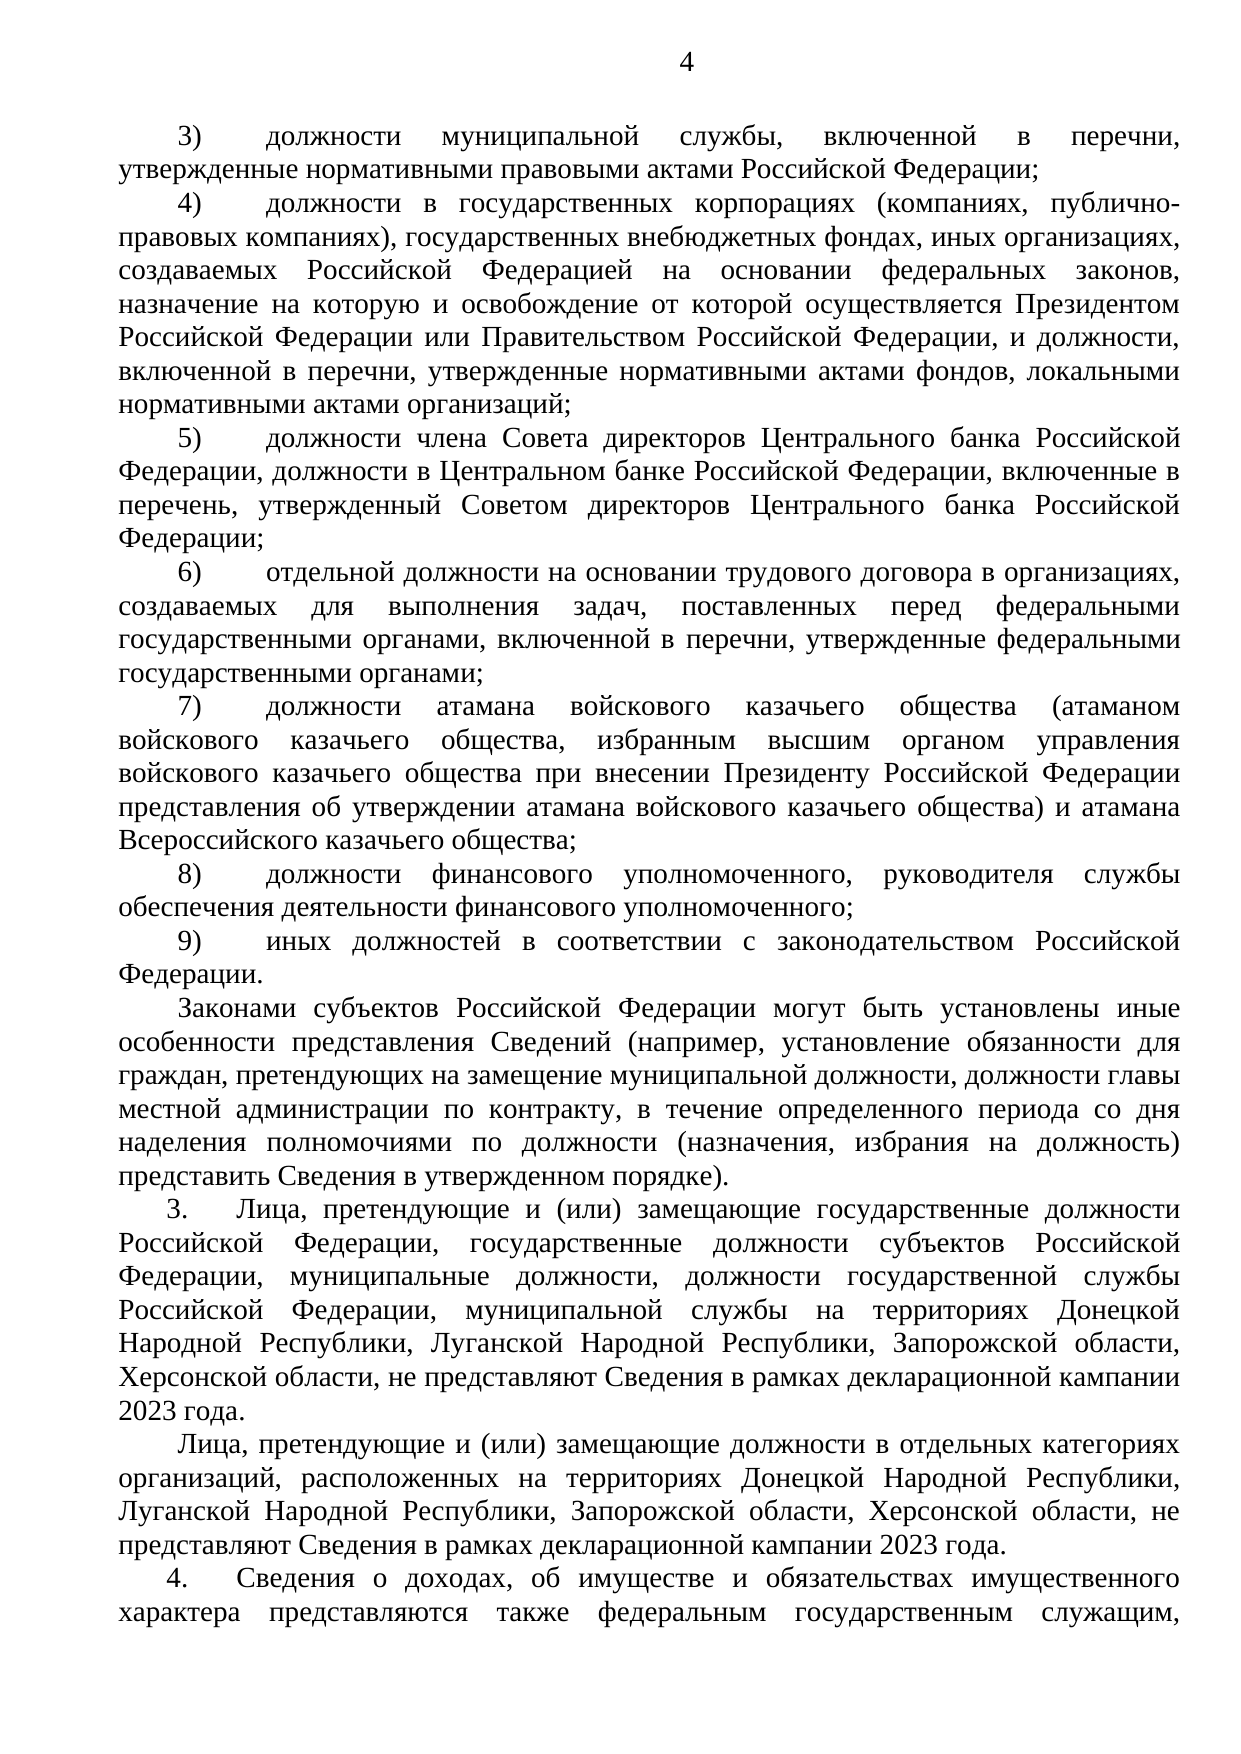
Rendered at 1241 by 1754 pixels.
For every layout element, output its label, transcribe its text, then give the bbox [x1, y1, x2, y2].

list должности в государственных корпорациях (компаниях, публично-правовых компаниях), государственных внебюджетных фондах, иных организациях, создаваемых Российской Федерацией на основании федеральных законов, назначение на которую и освобождение от которой осуществляется Президентом Российской Федерации или Правительством Российской Федерации, и должности, включенной в перечни, утвержденные нормативными актами фондов, локальными нормативными актами организаций; [118, 185, 1181, 420]
list иных должностей в соответствии с законодательством Российской Федерации. [118, 923, 1181, 990]
list должности члена Совета директоров Центрального банка Российской Федерации, должности в Центральном банке Российской Федерации, включенные в перечень, утвержденный Советом директоров Центрального банка Российской Федерации; [118, 420, 1181, 554]
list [118, 1560, 1181, 1627]
list должности муниципальной службы, включенной в перечни, утвержденные нормативными правовыми актами Российской Федерации; [118, 118, 1181, 185]
list Лица, претендующие и (или) замещающие государственные должности Российской Федерации, государственные должности субъектов Российской Федерации, муниципальные должности, должности государственной службы Российской Федерации, муниципальной службы на территориях Донецкой Народной Республики, Луганской Народной Республики, Запорожской области, Херсонской области, не представляют Сведения в рамках декларационной кампании 2023 года. [118, 1191, 1181, 1426]
list должности финансового уполномоченного, руководителя службы обеспечения деятельности финансового уполномоченного; [118, 856, 1181, 923]
list Законами субъектов Российской Федерации могут быть установлены иные особенности представления Сведений (например, установление обязанности для граждан, претендующих на замещение муниципальной должности, должности главы местной администрации по контракту, в течение определенного периода со дня наделения полномочиями по должности (назначения, избрания на должность) представить Сведения в утвержденном порядке). [118, 990, 1181, 1191]
list должности атамана войскового казачьего общества (атаманом войскового казачьего общества, избранным высшим органом управления войскового казачьего общества при внесении Президенту Российской Федерации представления об утверждении атамана войскового казачьего общества) и атамана Всероссийского казачьего общества; [118, 688, 1181, 856]
list Лица, претендующие и (или) замещающие должности в отдельных категориях организаций, расположенных на территориях Донецкой Народной Республики, Луганской Народной Республики, Запорожской области, Херсонской области, не представляют Сведения в рамках декларационной кампании 2023 года. [118, 1426, 1181, 1560]
list отдельной должности на основании трудового договора в организациях, создаваемых для выполнения задач, поставленных перед федеральными государственными органами, включенной в перечни, утвержденные федеральными государственными органами; [118, 554, 1181, 688]
